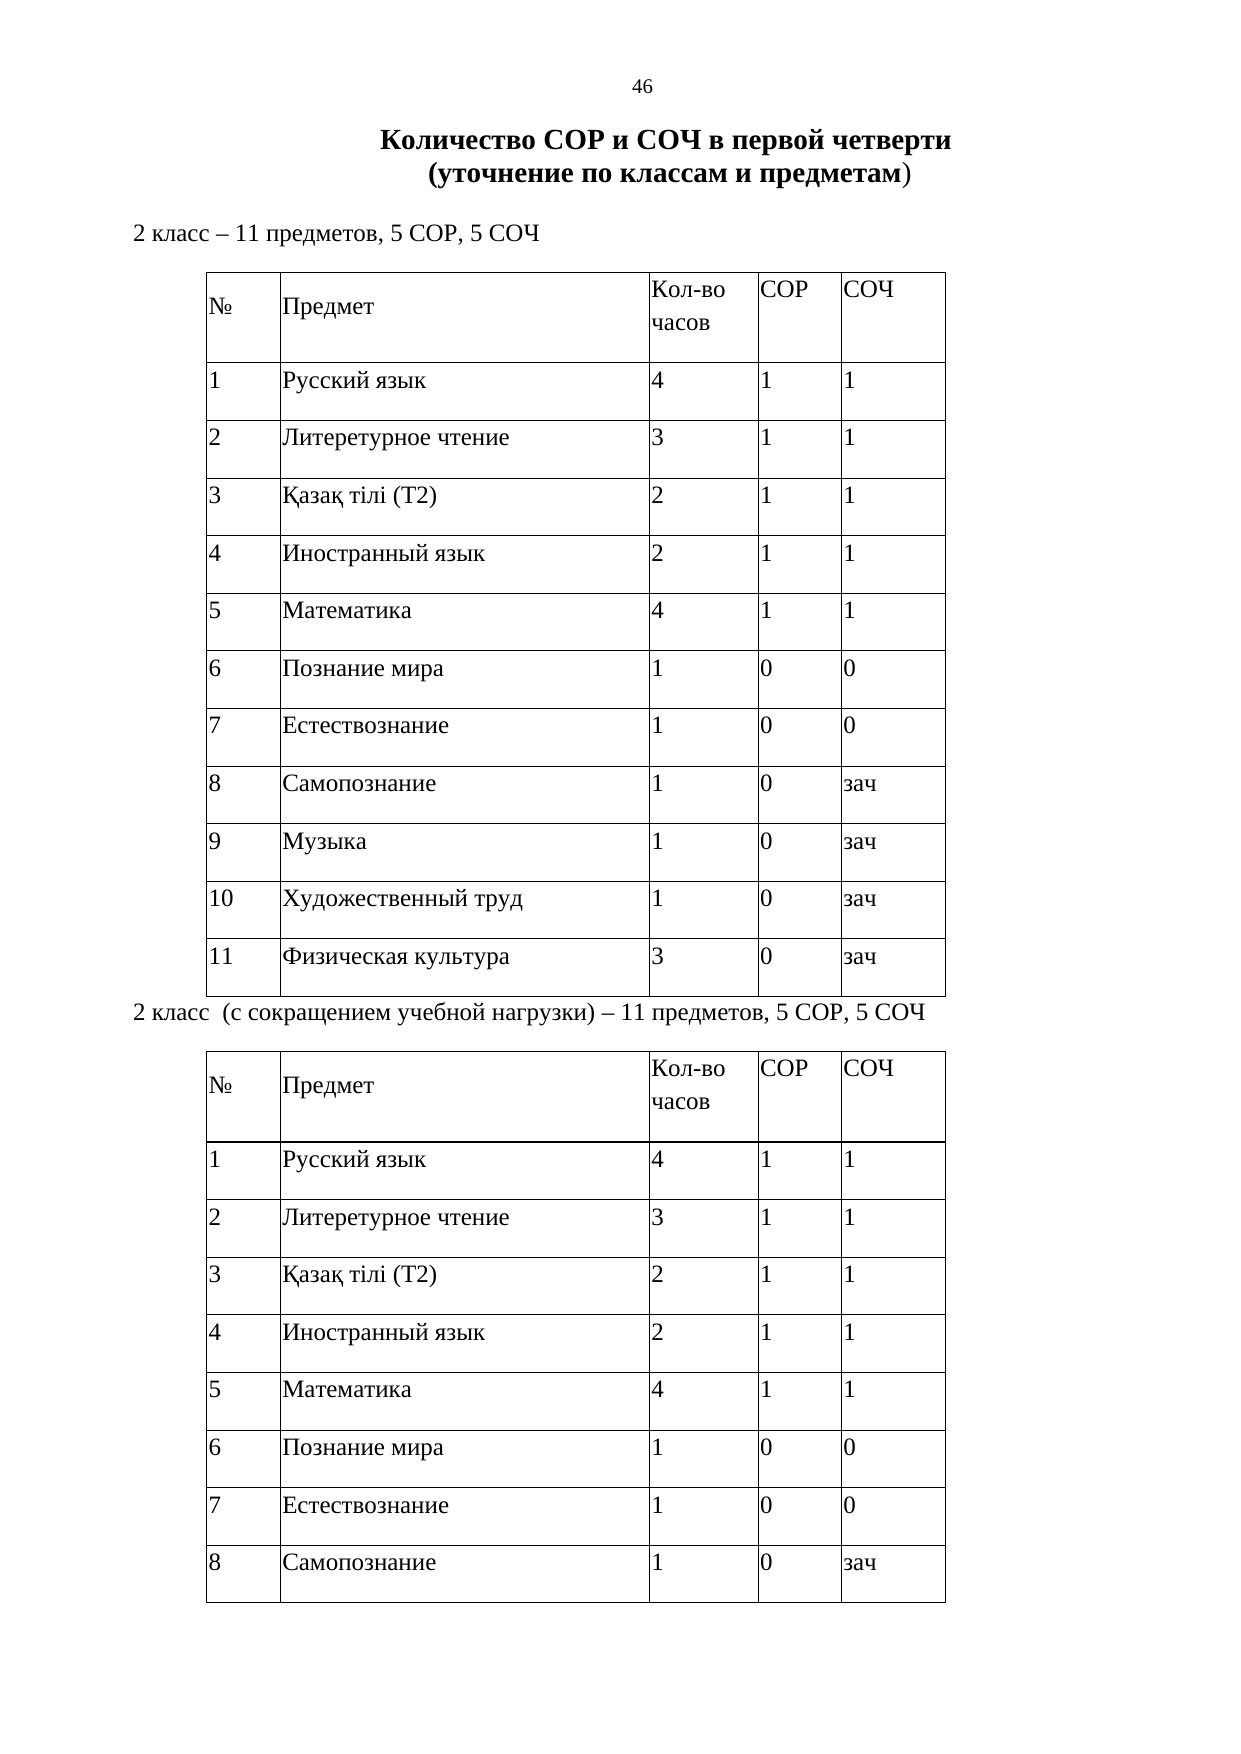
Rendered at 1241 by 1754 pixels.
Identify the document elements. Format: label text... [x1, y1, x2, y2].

table_cell Русский язык [281, 1143, 649, 1199]
table_cell 1 [650, 1431, 758, 1487]
table_cell 3 [207, 1258, 280, 1314]
text 2 класс – 11 предметов, 5 СОР, 5 СОЧ [133, 218, 1152, 247]
table_cell 5 [207, 1373, 280, 1429]
table_cell 0 [759, 1488, 841, 1545]
table_cell Иностранный язык [281, 536, 649, 593]
table_cell 6 [207, 1431, 280, 1487]
table_cell 2 [650, 479, 758, 535]
table_cell зач [842, 882, 945, 938]
table_cell 1 [759, 1143, 841, 1199]
table_cell 7 [207, 1488, 280, 1545]
table_cell Русский язык [281, 363, 649, 420]
table_cell 1 [650, 824, 758, 881]
table_cell 1 [759, 1315, 841, 1372]
table_cell 1 [842, 594, 945, 650]
table_cell 4 [650, 363, 758, 420]
table_header Кол-во часов [650, 273, 758, 362]
table_cell 2 [650, 1258, 758, 1314]
table_cell 1 [759, 536, 841, 593]
table_header Предмет [281, 1052, 649, 1141]
table_cell 5 [207, 594, 280, 650]
table_cell Литеретурное чтение [281, 421, 649, 477]
table_cell 1 [650, 882, 758, 938]
table_cell 2 [650, 536, 758, 593]
table_cell 4 [207, 536, 280, 593]
table_header № [207, 1052, 280, 1141]
table_cell 11 [207, 939, 280, 996]
table_cell 1 [207, 1143, 280, 1199]
table_cell зач [842, 1546, 945, 1602]
table_cell 4 [650, 1373, 758, 1429]
table_cell 0 [759, 939, 841, 996]
table_cell 0 [759, 882, 841, 938]
table_cell 1 [650, 1546, 758, 1602]
table_cell 7 [207, 709, 280, 766]
table_cell зач [842, 939, 945, 996]
table_cell Математика [281, 594, 649, 650]
table_header № [207, 273, 280, 362]
table_cell 1 [842, 1373, 945, 1429]
table_cell 2 [207, 421, 280, 477]
table_cell 1 [842, 479, 945, 535]
table_header Кол-во часов [650, 1052, 758, 1141]
table_cell 4 [650, 1143, 758, 1199]
table_cell Естествознание [281, 1488, 649, 1545]
table_header СОР [759, 273, 841, 362]
table_cell 1 [759, 1258, 841, 1314]
table_cell 0 [842, 651, 945, 708]
table_cell 1 [207, 363, 280, 420]
table_cell 1 [650, 709, 758, 766]
table_cell 0 [759, 651, 841, 708]
table_header СОР [759, 1052, 841, 1141]
table_cell 0 [759, 1546, 841, 1602]
table_cell Литеретурное чтение [281, 1200, 649, 1257]
table_cell 0 [759, 1431, 841, 1487]
table_cell 3 [207, 479, 280, 535]
table_cell 0 [842, 709, 945, 766]
table_cell 3 [650, 1200, 758, 1257]
table_cell Қазақ тілі (Т2) [281, 479, 649, 535]
table_cell 1 [842, 1315, 945, 1372]
table_cell Қазақ тілі (Т2) [281, 1258, 649, 1314]
table_cell Художественный труд [281, 882, 649, 938]
text (уточнение по классам и предметам) [133, 156, 1152, 189]
table_cell 1 [759, 479, 841, 535]
table_cell 0 [842, 1488, 945, 1545]
table_cell 1 [842, 536, 945, 593]
table_header СОЧ [842, 1052, 945, 1141]
table_cell 0 [842, 1431, 945, 1487]
table_cell Физическая культура [281, 939, 649, 996]
table_cell 1 [650, 767, 758, 823]
table_cell 6 [207, 651, 280, 708]
table_cell Естествознание [281, 709, 649, 766]
table_header СОЧ [842, 273, 945, 362]
table_cell 0 [759, 824, 841, 881]
table_cell 3 [650, 421, 758, 477]
table_cell Музыка [281, 824, 649, 881]
table_cell Самопознание [281, 1546, 649, 1602]
table_cell 8 [207, 1546, 280, 1602]
table_cell 1 [842, 1143, 945, 1199]
table_cell 0 [759, 709, 841, 766]
table_cell 1 [650, 1488, 758, 1545]
table_cell 1 [842, 363, 945, 420]
table_cell 1 [842, 421, 945, 477]
table_cell 1 [759, 421, 841, 477]
text 2 класс (с сокращением учебной нагрузки) – 11 предметов, 5 СОР, 5 СОЧ [133, 997, 1152, 1026]
table_cell 1 [759, 1200, 841, 1257]
table_cell 3 [650, 939, 758, 996]
table_cell 1 [650, 651, 758, 708]
table_cell 1 [759, 594, 841, 650]
table_cell 10 [207, 882, 280, 938]
table_cell 4 [650, 594, 758, 650]
table_cell 0 [759, 767, 841, 823]
table_cell 1 [842, 1200, 945, 1257]
table_cell 1 [759, 1373, 841, 1429]
table_cell 2 [207, 1200, 280, 1257]
table_cell 2 [650, 1315, 758, 1372]
table_cell Самопознание [281, 767, 649, 823]
table_cell зач [842, 824, 945, 881]
table_header Предмет [281, 273, 649, 362]
table_cell Математика [281, 1373, 649, 1429]
text Количество СОР и СОЧ в первой четверти [133, 122, 1152, 156]
table_cell зач [842, 767, 945, 823]
table_cell 1 [842, 1258, 945, 1314]
table_cell Познание мира [281, 651, 649, 708]
table_cell 1 [759, 363, 841, 420]
table_cell Познание мира [281, 1431, 649, 1487]
table_cell 4 [207, 1315, 280, 1372]
table_cell 8 [207, 767, 280, 823]
table_cell 9 [207, 824, 280, 881]
table_cell Иностранный язык [281, 1315, 649, 1372]
